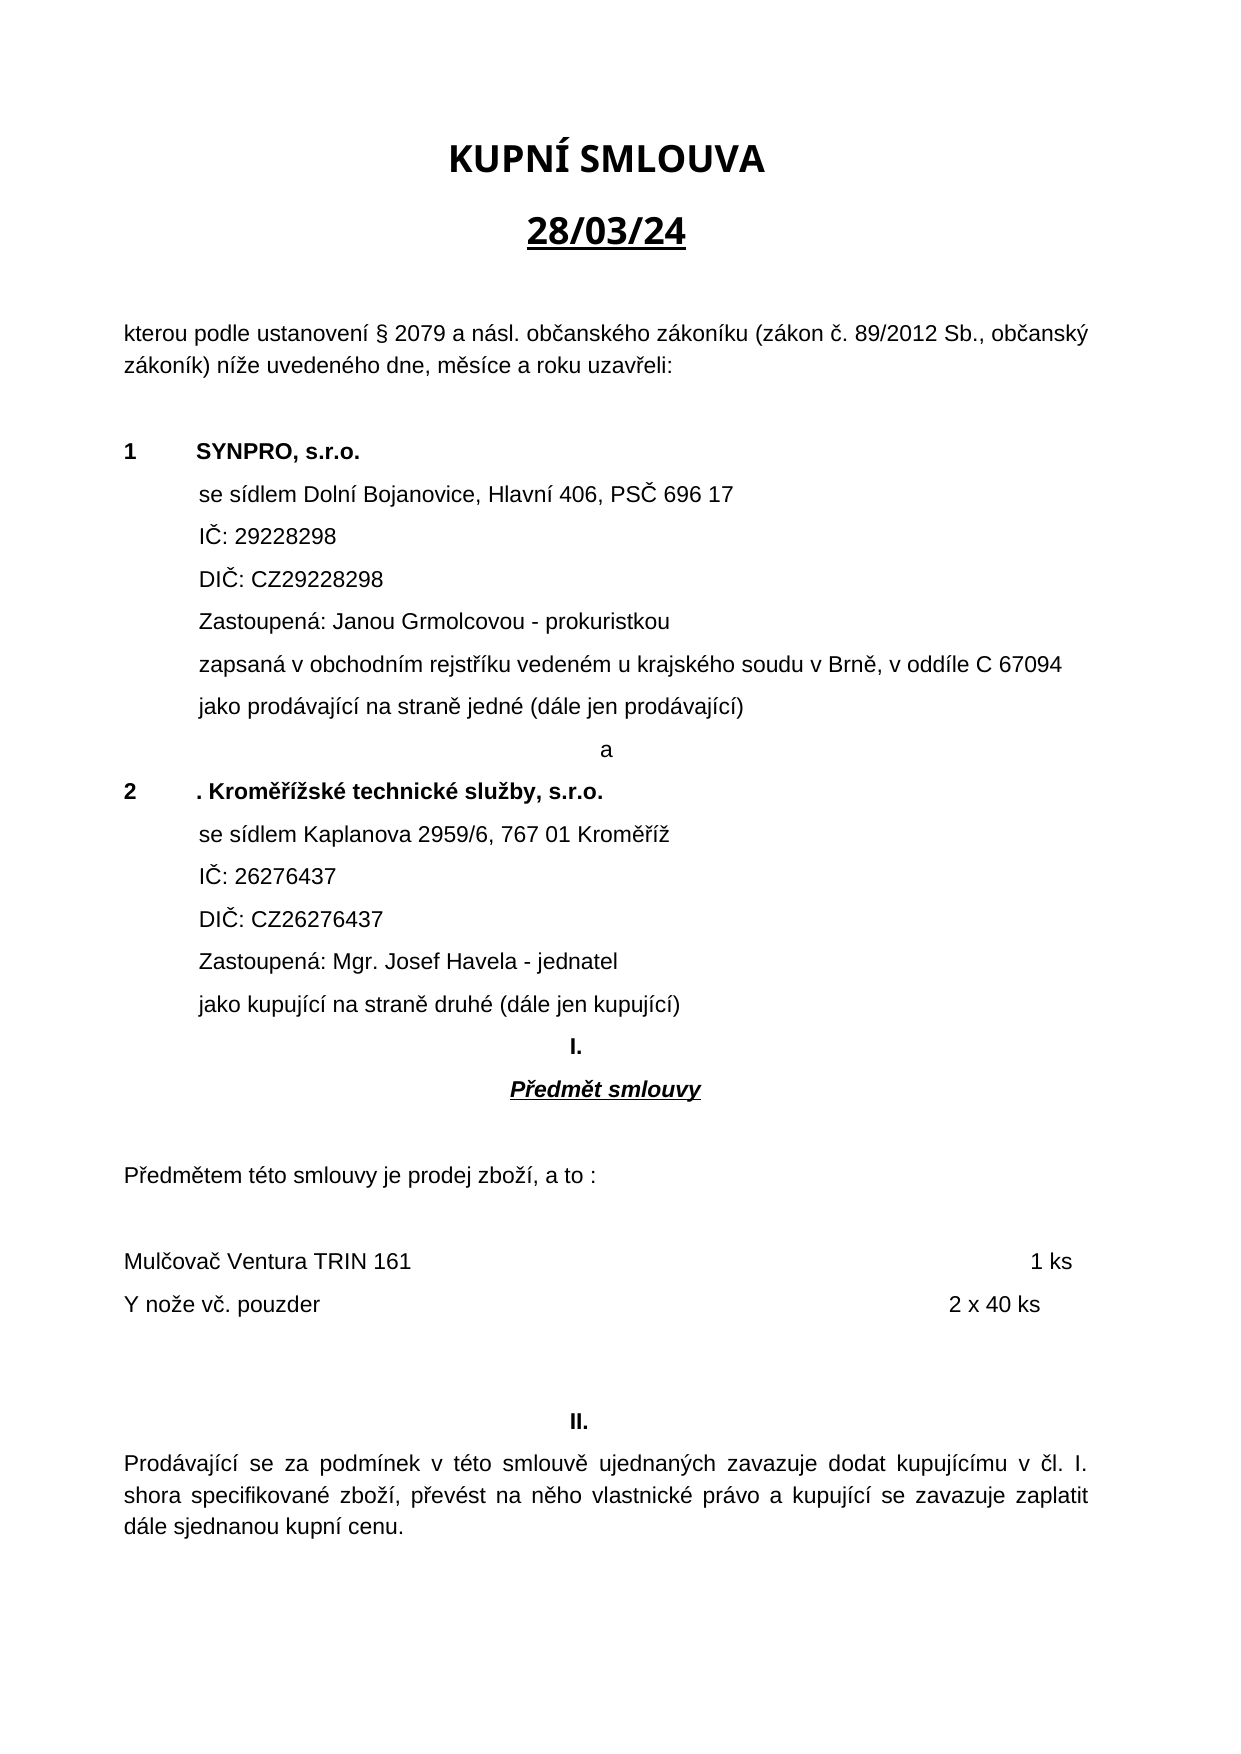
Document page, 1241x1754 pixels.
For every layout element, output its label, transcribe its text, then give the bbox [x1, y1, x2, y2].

text Předmět smlouvy [124, 1076, 1089, 1102]
text DIČ: CZ26276437 [124, 906, 1089, 932]
text Prodávající se za podmínek v této smlouvě ujednaných zavazuje dodat kupujícímu v čl. I. shora specifikované zboží, převést na něho vlastnické právo a kupující se zavazuje zaplatit dále sjednanou kupní cenu. [124, 1450, 1089, 1540]
text 28/03/24 [124, 204, 1089, 255]
text Mulčovač Ventura TRIN 161 1 ks [124, 1248, 1089, 1274]
text IČ: 26276437 [124, 863, 1089, 889]
list SYNPRO, s.r.o. [124, 438, 1089, 464]
text se sídlem Kaplanova 2959/6, 767 01 Kroměříž [124, 821, 1089, 847]
text Y nože vč. pouzder 2 x 40 ks [124, 1291, 1089, 1317]
text Zastoupená: Mgr. Josef Havela - jednatel [124, 948, 1089, 974]
text jako kupující na straně druhé (dále jen kupující) [124, 991, 1089, 1017]
text KUPNÍ SMLOUVA [124, 132, 1089, 183]
text zapsaná v obchodním rejstříku vedeném u krajského soudu v Brně, v oddíle C 67094 [124, 651, 1089, 677]
text kterou podle ustanovení § 2079 a násl. občanského zákoníku (zákon č. 89/2012 Sb., občanský zákoník) níže uvedeného dne, měsíce a roku uzavřeli: [124, 320, 1089, 378]
text Předmětem této smlouvy je prodej zboží, a to : [124, 1162, 1089, 1188]
text jako prodávající na straně jedné (dále jen prodávající) [124, 693, 1089, 719]
list . Kroměřížské technické služby, s.r.o. [124, 778, 1089, 804]
text IČ: 29228298 [124, 523, 1089, 549]
text se sídlem Dolní Bojanovice, Hlavní 406, PSČ 696 17 [124, 481, 1089, 507]
text DIČ: CZ29228298 [124, 566, 1089, 592]
text Zastoupená: Janou Grmolcovou - prokuristkou [124, 608, 1089, 634]
text a [124, 736, 1089, 762]
